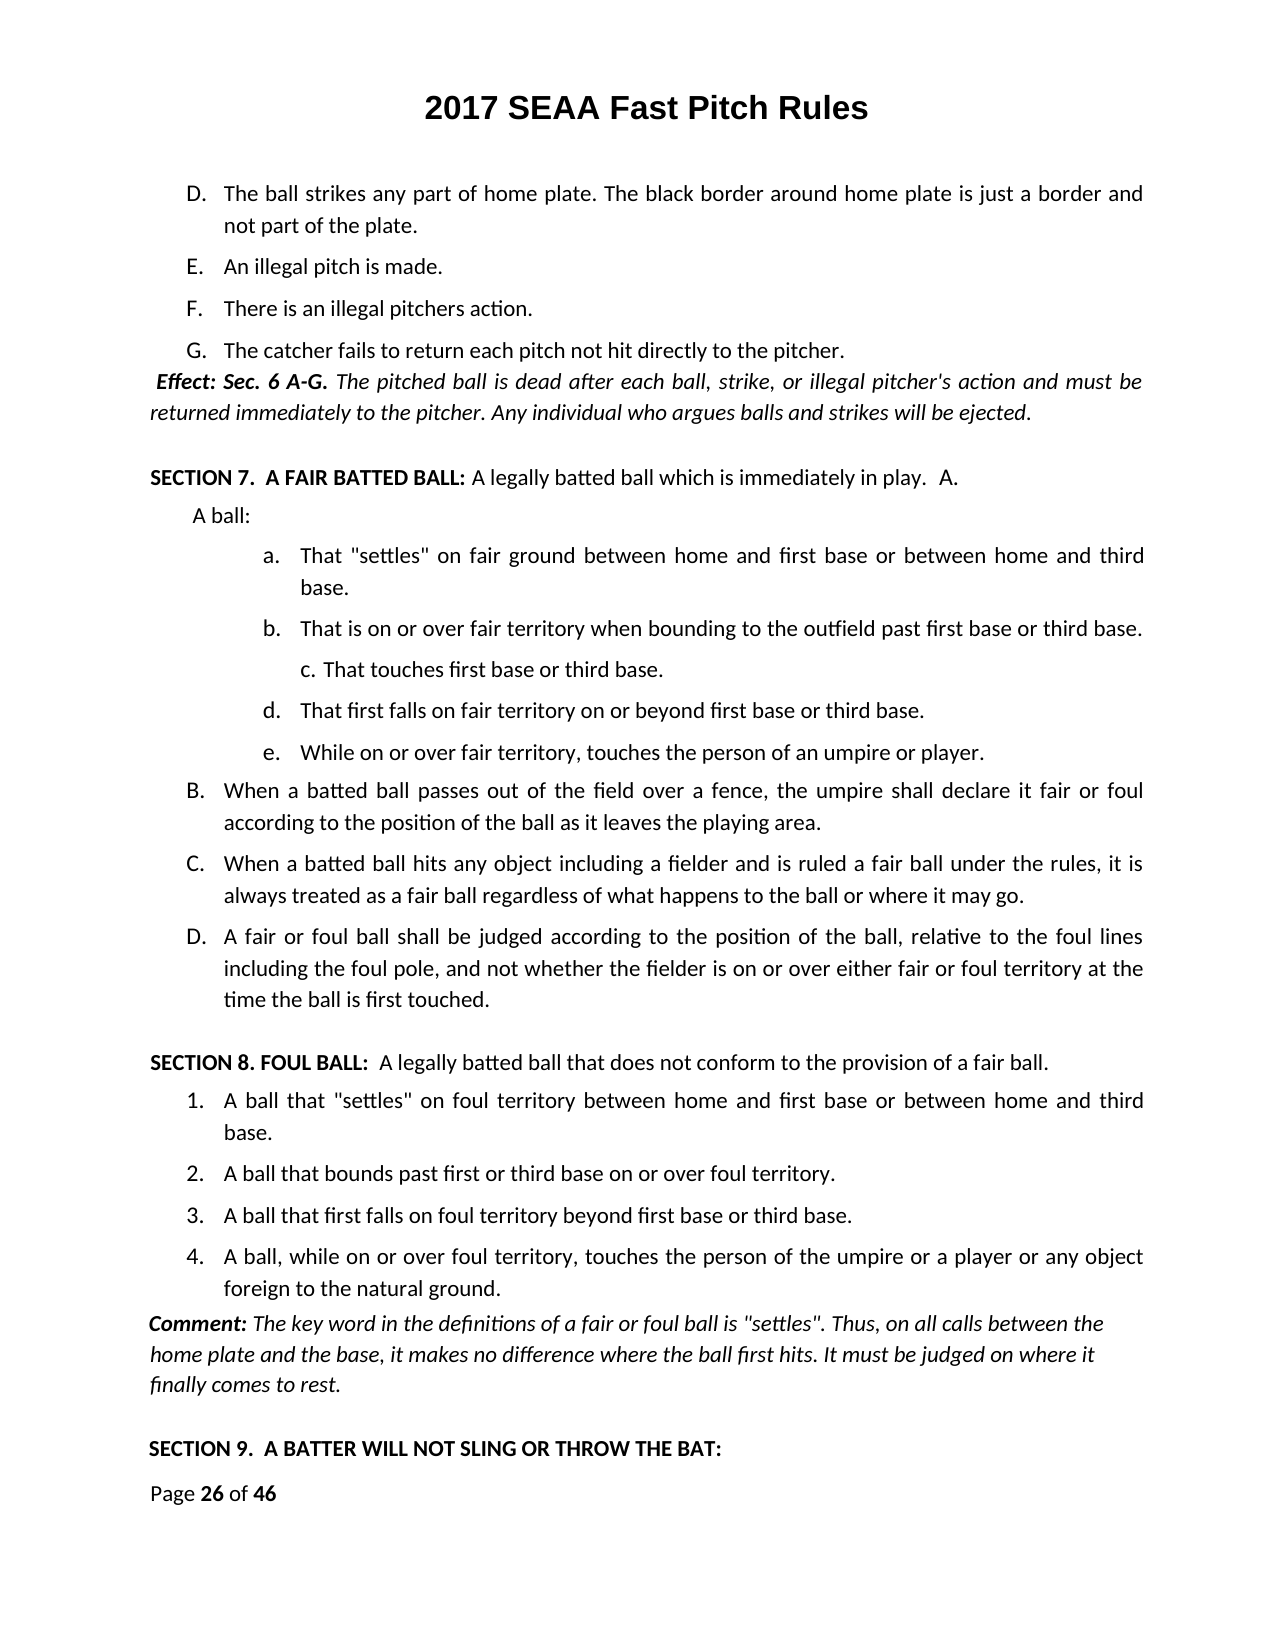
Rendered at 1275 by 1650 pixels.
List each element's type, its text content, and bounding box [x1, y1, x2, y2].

list A fair or foul ball shall be judged according to the position of the ball, relative to the foul lines including the foul pole, and not whether the fielder is on or over either fair or foul territory at the time the ball is first touched. [186, 921, 1146, 1013]
text Comment: The key word in the definitions of a fair or foul ball is "settles". Thus, on all calls between the home plate and the base, it makes no difference where the ball first hits. It must be judged on where it finally comes to rest. [149, 1309, 1146, 1398]
list That is on or over fair territory when bounding to the outfield past first base or third base. c. That touches first base or third base. [263, 613, 1146, 684]
text Effect: Sec. 6 A-G. The pitched ball is dead after each ball, strike, or illegal pitcher's action and must be returned immediately to the pitcher. Any individual who argues balls and strikes will be ejected. [149, 367, 1146, 426]
list That first falls on fair territory on or beyond first base or third base. [263, 695, 1146, 724]
list The ball strikes any part of home plate. The black border around home plate is just a border and not part of the plate. [186, 178, 1146, 239]
list When a batted ball passes out of the field over a fence, the umpire shall declare it fair or foul according to the position of the ball as it leaves the playing area. [186, 775, 1146, 836]
list A ball that "settles" on foul territory between home and first base or between home and third base. [186, 1085, 1146, 1146]
list A ball that first falls on foul territory beyond first base or third base. [186, 1200, 1146, 1229]
list While on or over fair territory, touches the person of an umpire or player. [263, 737, 1146, 766]
list There is an illegal pitchers action. [186, 293, 1146, 322]
list A ball, while on or over foul territory, touches the person of the umpire or a player or any object foreign to the natural ground. [186, 1241, 1146, 1302]
list A ball that bounds past first or third base on or over foul territory. [186, 1158, 1146, 1187]
list An illegal pitch is made. [186, 251, 1146, 281]
text SECTION 9. A BATTER WILL NOT SLING OR THROW THE BAT: [149, 1434, 1146, 1462]
list The catcher fails to return each pitch not hit directly to the pitcher. [186, 335, 1146, 364]
text SECTION 7. A FAIR BATTED BALL: A legally batted ball which is immediately in play. A. A ball: [150, 462, 959, 529]
list When a batted ball hits any object including a fielder and is ruled a fair ball under the rules, it is always treated as a fair ball regardless of what happens to the ball or where it may go. [186, 848, 1146, 909]
text SECTION 8. FOUL BALL: A legally batted ball that does not conform to the provision of a fair ball. [150, 1048, 1146, 1076]
list That "settles" on fair ground between home and first base or between home and third base. [263, 541, 1146, 601]
